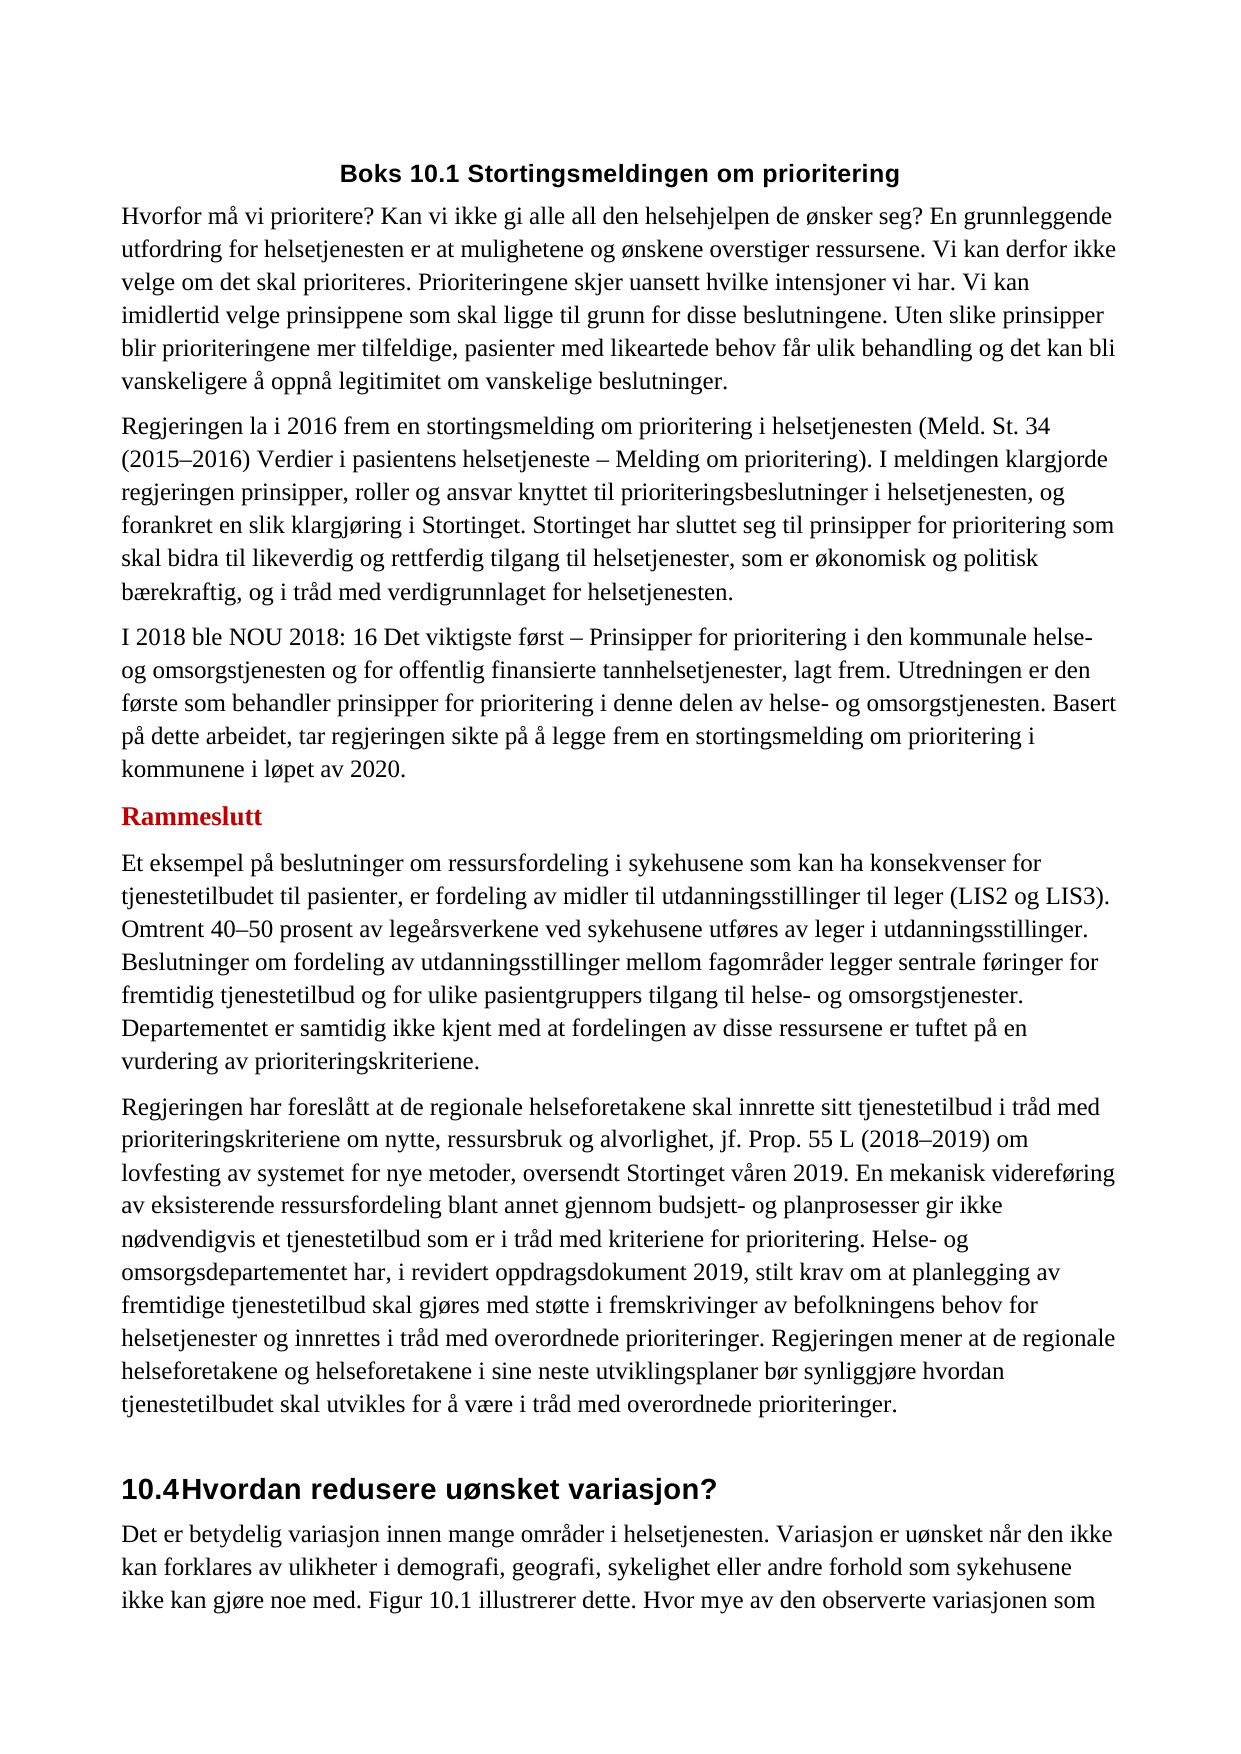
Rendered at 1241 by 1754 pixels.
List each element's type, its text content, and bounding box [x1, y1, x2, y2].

text Stortingsmeldingen om prioritering [121, 159, 1119, 188]
text Regjeringen la i 2016 frem en stortingsmelding om prioritering i helsetjenesten (Meld. St. 34 (2015–2016) Verdier i pasientens helsetjeneste – Melding om prioritering). I meldingen klargjorde regjeringen prinsipper, roller og ansvar knyttet til prioriteringsbeslutninger i helsetjenesten, og forankret en slik klargjøring i Stortinget. Stortinget har sluttet seg til prinsipper for prioritering som skal bidra til likeverdig og rettferdig tilgang til helsetjenester, som er økonomisk og politisk bærekraftig, og i tråd med verdigrunnlaget for helsetjenesten. [121, 411, 1119, 605]
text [121, 1519, 1119, 1613]
text Et eksempel på beslutninger om ressursfordeling i sykehusene som kan ha konsekvenser for tjenestetilbudet til pasienter, er fordeling av midler til utdanningsstillinger til leger (LIS2 og LIS3). Omtrent 40–50 prosent av legeårsverkene ved sykehusene utføres av leger i utdanningsstillinger. Beslutninger om fordeling av utdanningsstillinger mellom fagområder legger sentrale føringer for fremtidig tjenestetilbud og for ulike pasientgruppers tilgang til helse- og omsorgstjenester. Departementet er samtidig ikke kjent med at fordelingen av disse ressursene er tuftet på en vurdering av prioriteringskriteriene. [121, 848, 1119, 1075]
text Regjeringen har foreslått at de regionale helseforetakene skal innrette sitt tjenestetilbud i tråd med prioriteringskriteriene om nytte, ressursbruk og alvorlighet, jf. Prop. 55 L (2018–2019) om lovfesting av systemet for nye metoder, oversendt Stortinget våren 2019. En mekanisk videreføring av eksisterende ressursfordeling blant annet gjennom budsjett- og planprosesser gir ikke nødvendigvis et tjenestetilbud som er i tråd med kriteriene for prioritering. Helse- og omsorgsdepartementet har, i revidert oppdragsdokument 2019, stilt krav om at planlegging av fremtidige tjenestetilbud skal gjøres med støtte i fremskrivinger av befolkningens behov for helsetjenester og innrettes i tråd med overordnede prioriteringer. Regjeringen mener at de regionale helseforetakene og helseforetakene i sine neste utviklingsplaner bør synliggjøre hvordan tjenestetilbudet skal utvikles for å være i tråd med overordnede prioriteringer. [121, 1092, 1119, 1417]
text I 2018 ble NOU 2018: 16 Det viktigste først – Prinsipper for prioritering i den kommunale helse- og omsorgstjenesten og for offentlig finansierte tannhelsetjenester, lagt frem. Utredningen er den første som behandler prinsipper for prioritering i denne delen av helse- og omsorgstjenesten. Basert på dette arbeidet, tar regjeringen sikte på å legge frem en stortingsmelding om prioritering i kommunene i løpet av 2020. [121, 622, 1119, 783]
subtitle Hvordan redusere uønsket variasjon? [121, 1472, 1119, 1505]
text Hvorfor må vi prioritere? Kan vi ikke gi alle all den helsehjelpen de ønsker seg? En grunnleggende utfordring for helsetjenesten er at mulighetene og ønskene overstiger ressursene. Vi kan derfor ikke velge om det skal prioriteres. Prioriteringene skjer uansett hvilke intensjoner vi har. Vi kan imidlertid velge prinsippene som skal ligge til grunn for disse beslutningene. Uten slike prinsipper blir prioriteringene mer tilfeldige, pasienter med likeartede behov får ulik behandling og det kan bli vanskeligere å oppnå legitimitet om vanskelige beslutninger. [121, 201, 1119, 395]
text Rammeslutt [121, 800, 1119, 831]
